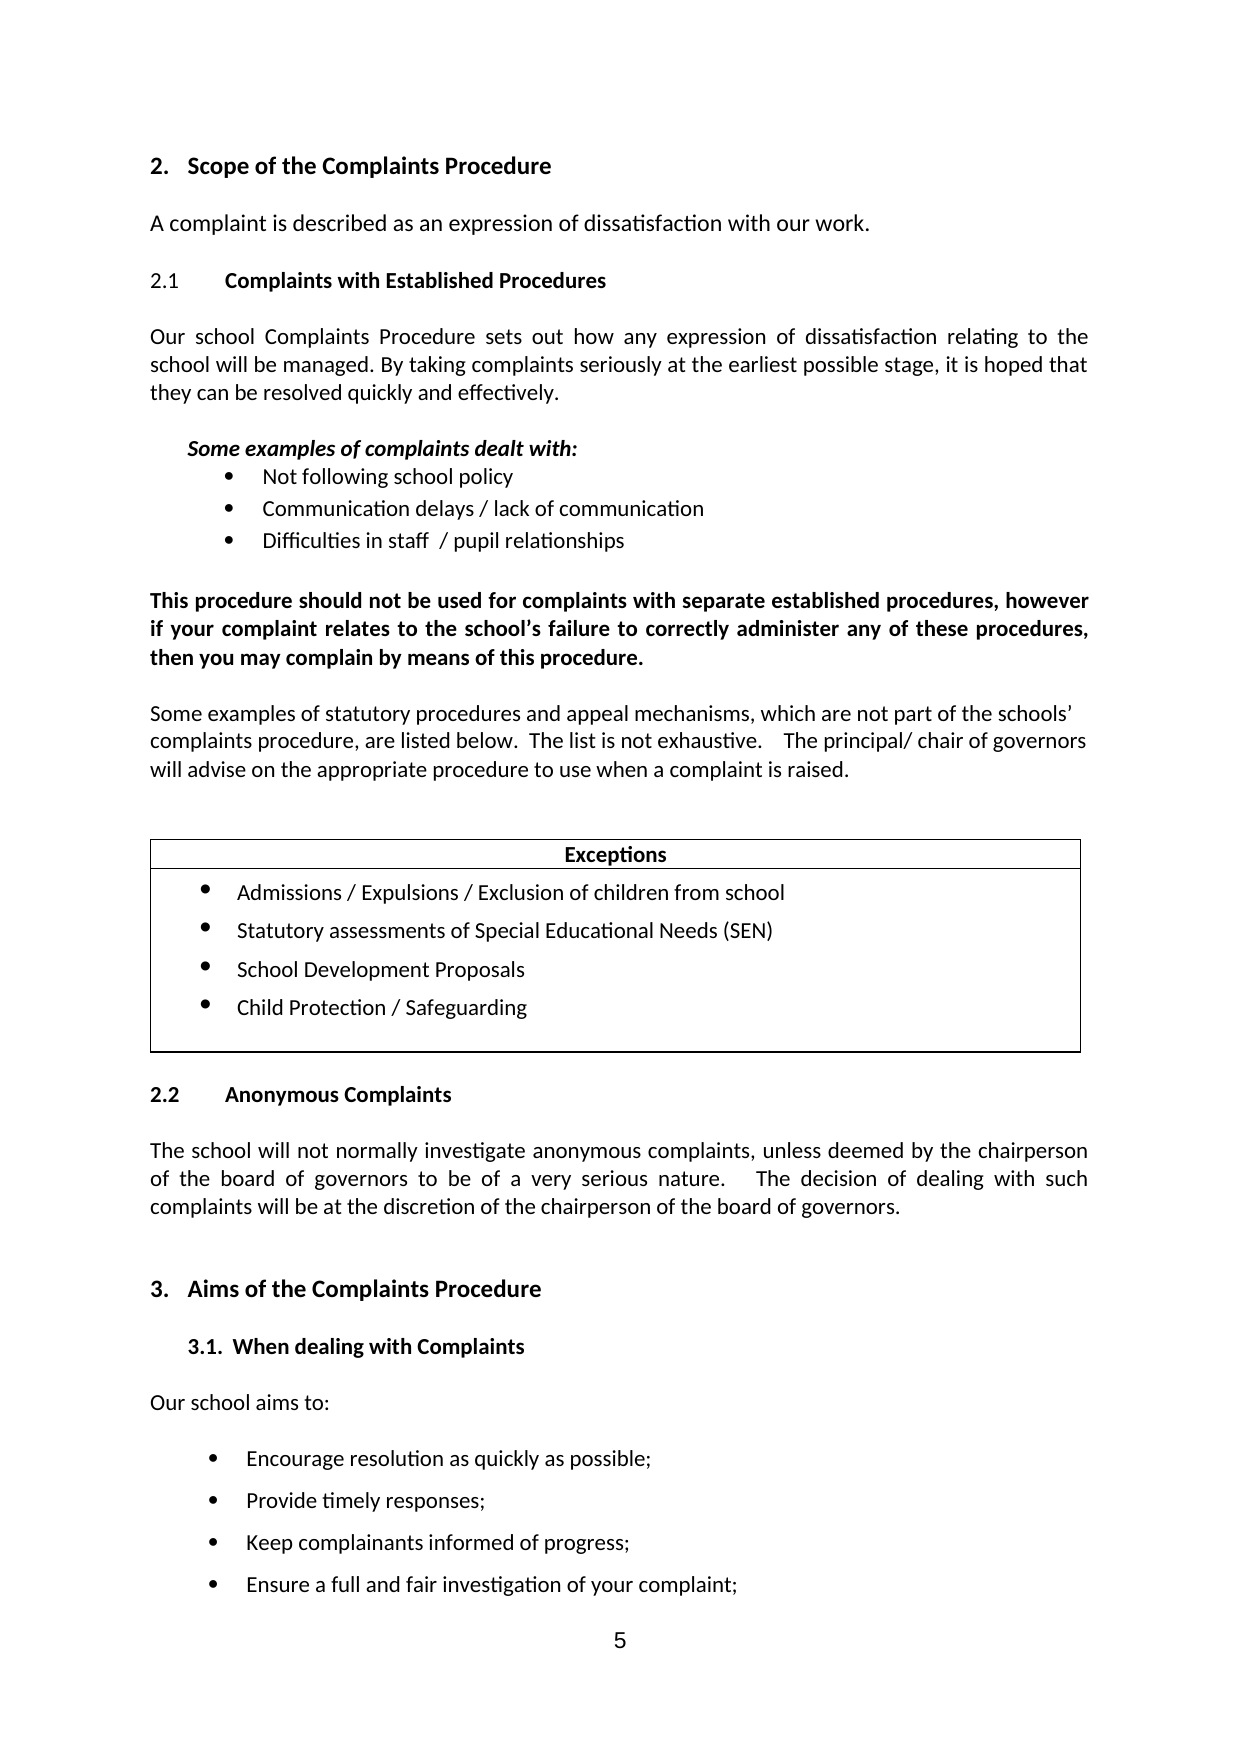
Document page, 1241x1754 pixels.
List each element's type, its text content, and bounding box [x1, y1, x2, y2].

list Difficulties in staff / pupil relationships [225, 526, 1090, 554]
list Some examples of complaints dealt with: [187, 434, 1090, 462]
text Our school Complaints Procedure sets out how any expression of dissatisfaction relating to the school will be managed. By taking complaints seriously at the earliest possible stage, it is hoped that they can be resolved quickly and effectively. [150, 322, 1090, 406]
table_cell Admissions / Expulsions / Exclusion of children from school Statutory assessments of Special Educational Needs (SEN) School Development Proposals Child Protection / Safeguarding [151, 869, 1080, 1051]
text A complaint is described as an expression of dissatisfaction with our work. [150, 208, 1090, 238]
list Keep complainants informed of progress; [209, 1528, 1090, 1556]
list Encourage resolution as quickly as possible; [209, 1444, 1090, 1472]
text 2.1 Complaints with Established Procedures [150, 266, 1090, 294]
text This procedure should not be used for complaints with separate established procedures, however if your complaint relates to the school’s failure to correctly administer any of these procedures, then you may complain by means of this procedure. [150, 587, 1090, 671]
list Provide timely responses; [209, 1486, 1090, 1514]
text Our school aims to: [150, 1388, 1090, 1416]
text The school will not normally investigate anonymous complaints, unless deemed by the chairperson of the board of governors to be of a very serious nature. The decision of dealing with such complaints will be at the discretion of the chairperson of the board of governors. [150, 1136, 1090, 1221]
list Not following school policy [225, 462, 1090, 490]
list Ensure a full and fair investigation of your complaint; [209, 1570, 1090, 1598]
text Some examples of statutory procedures and appeal mechanisms, which are not part of the schools’ complaints procedure, are listed below. The list is not exhaustive. The principal/ chair of governors will advise on the appropriate procedure to use when a complaint is raised. [150, 699, 1090, 783]
list Communication delays / lack of communication [225, 494, 1090, 522]
table_header Exceptions [151, 840, 1080, 868]
list Scope of the Complaints Procedure [150, 150, 1090, 181]
list When dealing with Complaints [187, 1332, 1090, 1360]
list Aims of the Complaints Procedure [150, 1273, 1090, 1304]
text 2.2 Anonymous Complaints [150, 1080, 1090, 1108]
